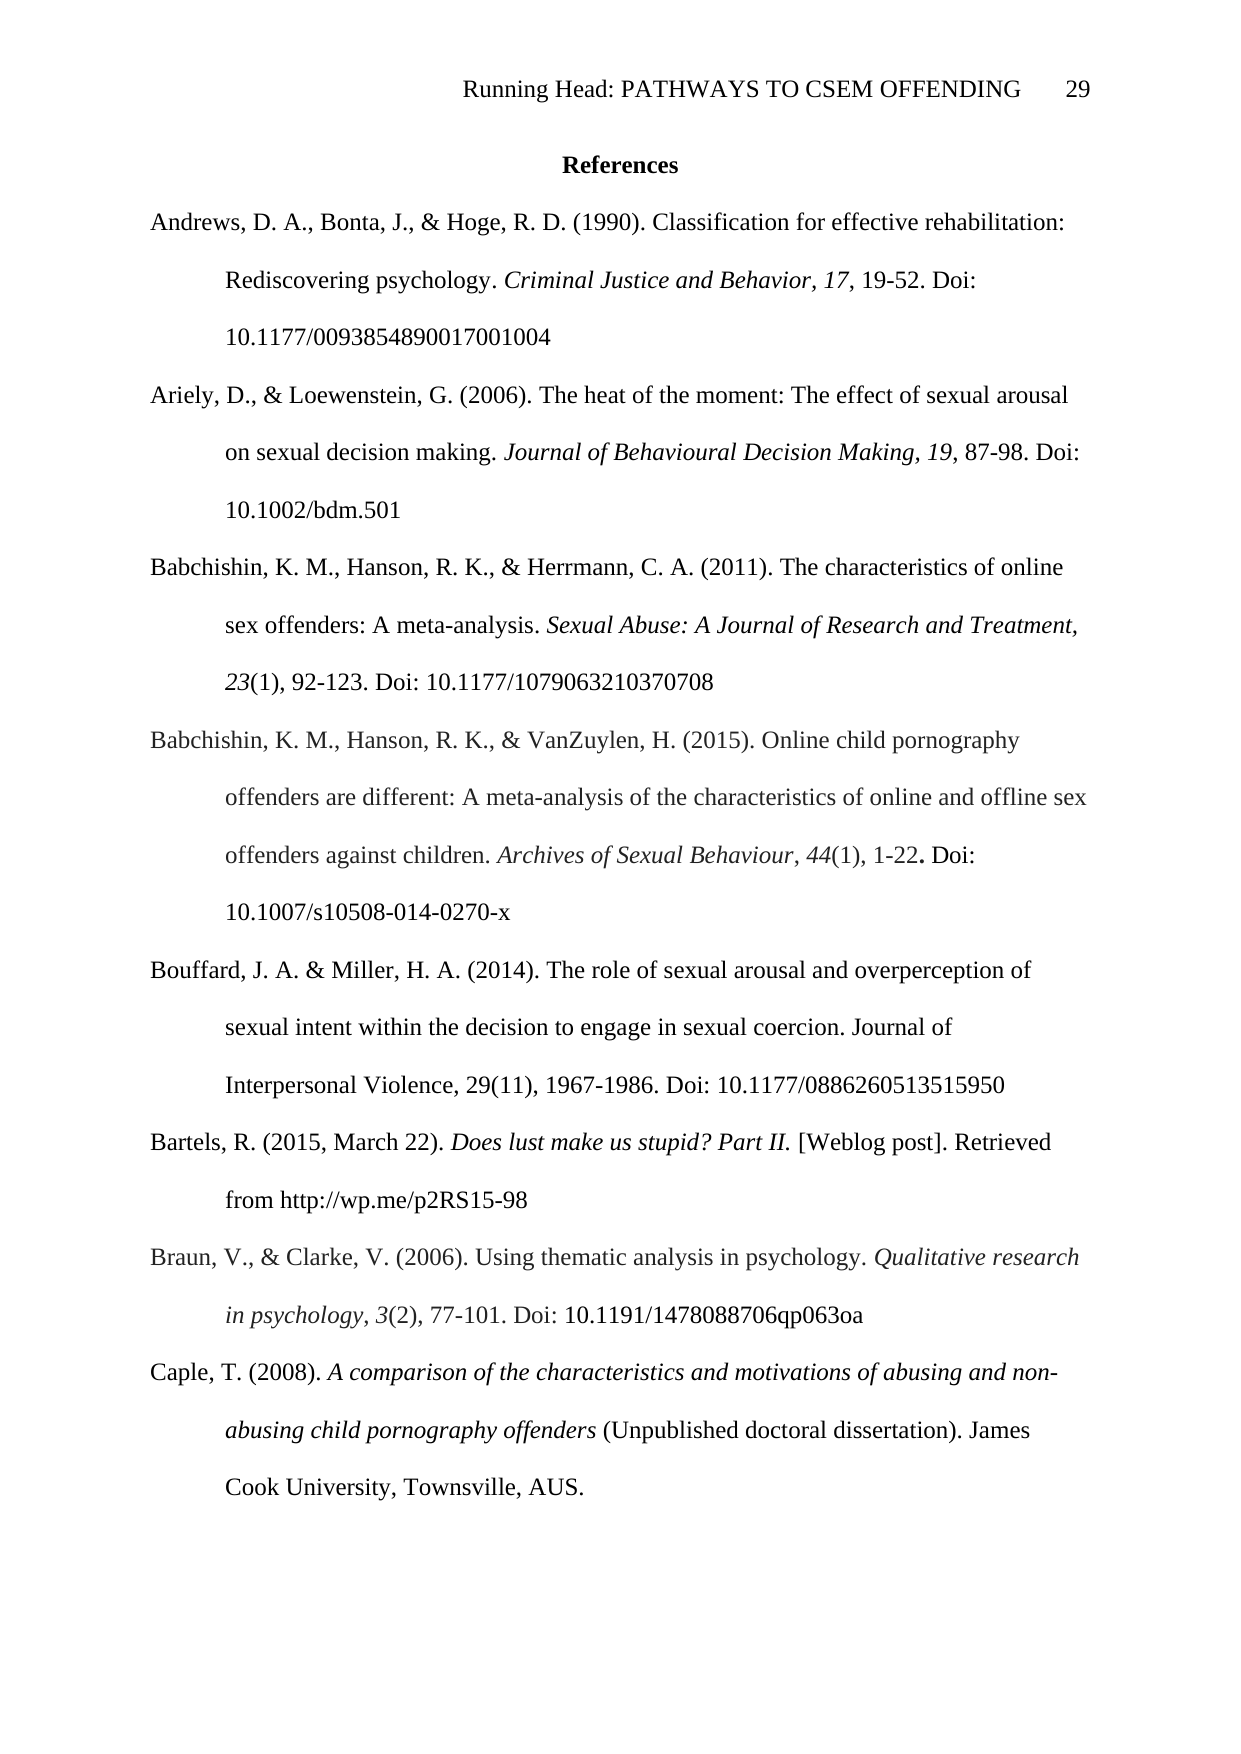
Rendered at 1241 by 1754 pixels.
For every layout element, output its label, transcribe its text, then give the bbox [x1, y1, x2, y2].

text Bouffard, J. A. & Miller, H. A. (2014). The role of sexual arousal and overperception of sexual intent within the decision to engage in sexual coercion. Journal of Interpersonal Violence, 29(11), 1967-1986. Doi: 10.1177/0886260513515950 [150, 955, 1090, 1099]
text Babchishin, K. M., Hanson, R. K., & VanZuylen, H. (2015). Online child pornography offenders are different: A meta-analysis of the characteristics of online and offline sex offenders against children. Archives of Sexual Behaviour, 44(1), 1-22. Doi: 10.1007/s10508-014-0270-x [150, 725, 1090, 926]
text Ariely, D., & Loewenstein, G. (2006). The heat of the moment: The effect of sexual arousal on sexual decision making. Journal of Behavioural Decision Making, 19, 87-98. Doi: 10.1002/bdm.501 [150, 380, 1090, 524]
text Braun, V., & Clarke, V. (2006). Using thematic analysis in psychology. Qualitative research in psychology, 3(2), 77-101. Doi: 10.1191/1478088706qp063oa [150, 1242, 1090, 1329]
text Babchishin, K. M., Hanson, R. K., & Herrmann, C. A. (2011). The characteristics of online sex offenders: A meta-analysis. Sexual Abuse: A Journal of Research and Treatment, 23(1), 92-123. Doi: 10.1177/1079063210370708 [150, 552, 1090, 696]
text Andrews, D. A., Bonta, J., & Hoge, R. D. (1990). Classification for effective rehabilitation: Rediscovering psychology. Criminal Justice and Behavior, 17, 19-52. Doi: 10.1177/0093854890017001004 [150, 207, 1090, 351]
text Caple, T. (2008). A comparison of the characteristics and motivations of abusing and non-abusing child pornography offenders (Unpublished doctoral dissertation). James Cook University, Townsville, AUS. [150, 1357, 1090, 1501]
text References [150, 150, 1090, 179]
text Bartels, R. (2015, March 22). Does lust make us stupid? Part II. [Weblog post]. Retrieved from http://wp.me/p2RS15-98 [150, 1127, 1090, 1214]
